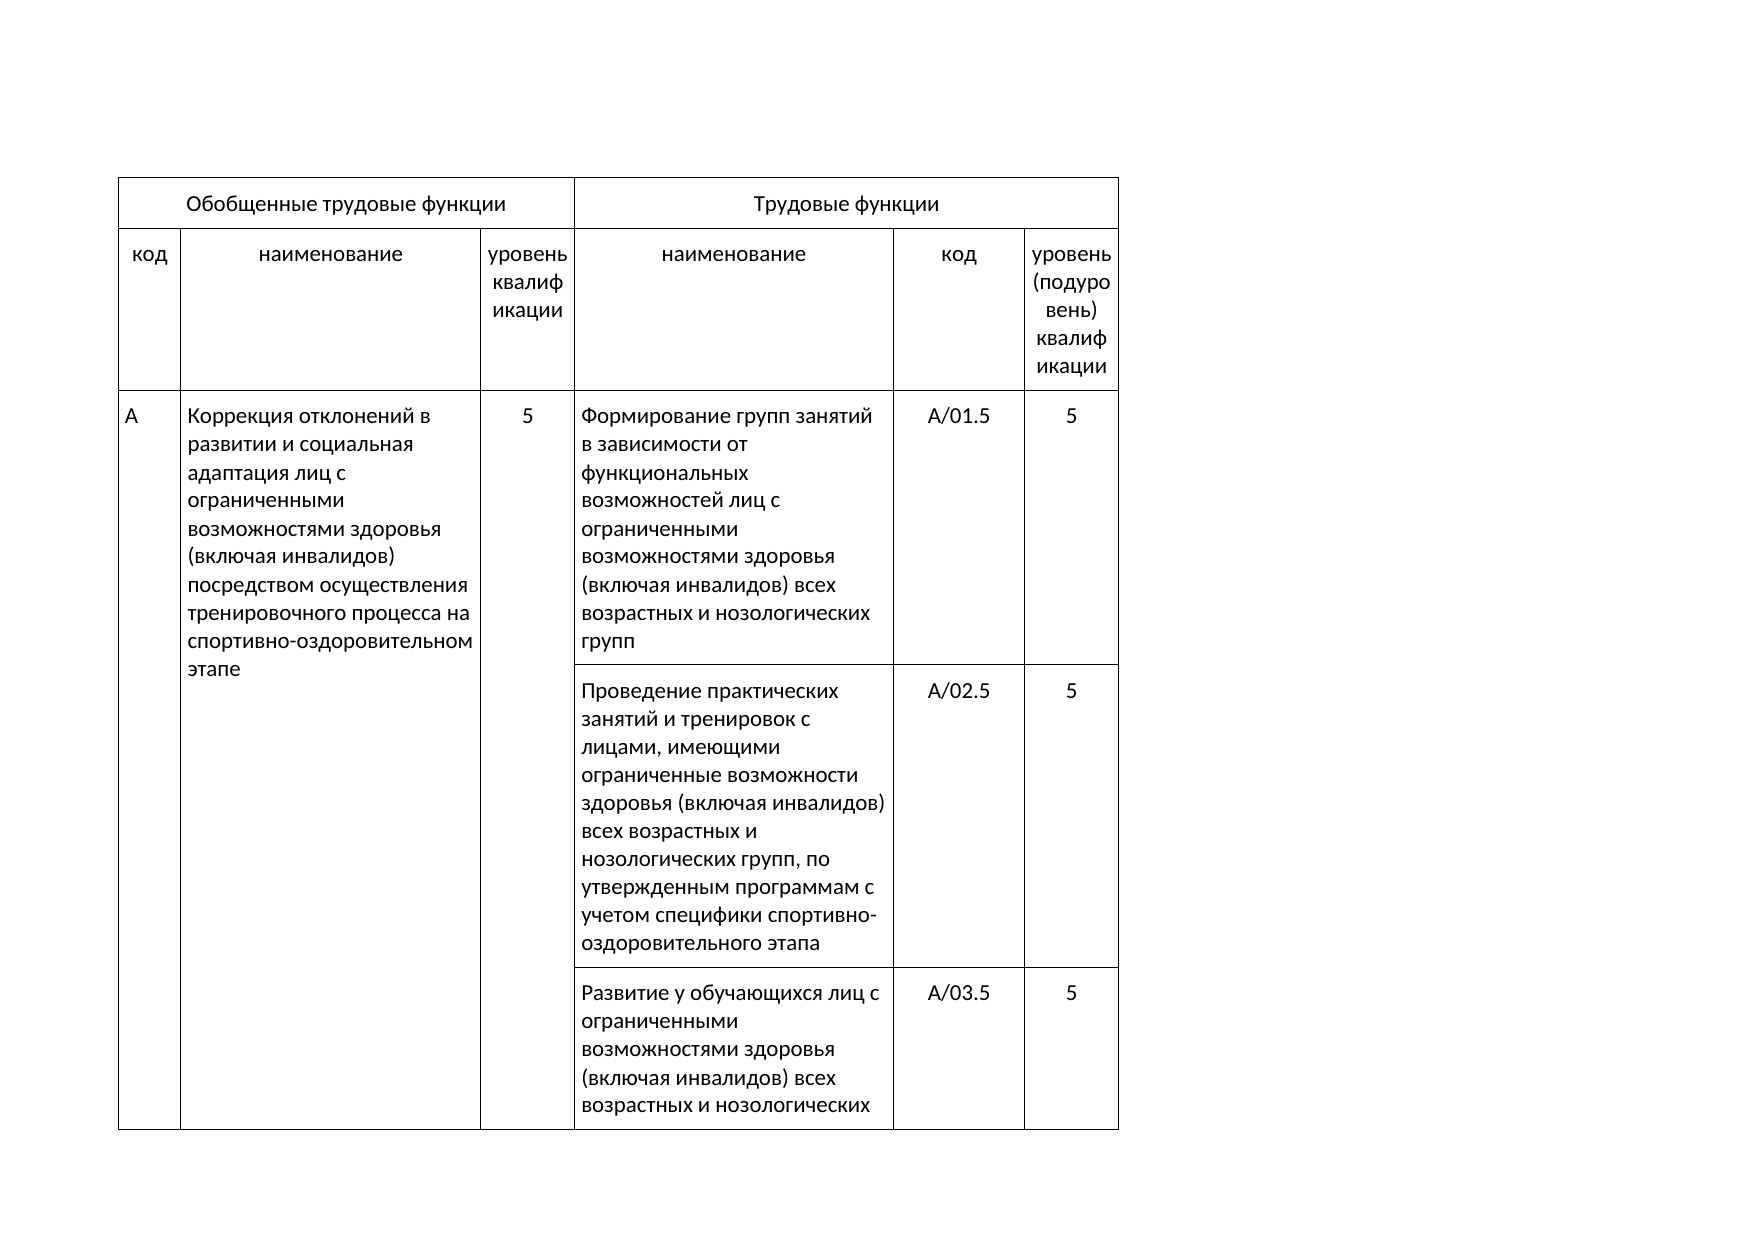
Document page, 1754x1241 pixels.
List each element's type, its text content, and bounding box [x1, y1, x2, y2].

table_cell A [119, 391, 180, 1129]
table_cell уровень (подуровень) квалификации [1025, 229, 1118, 390]
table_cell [575, 968, 893, 1129]
table_cell Коррекция отклонений в развитии и социальная адаптация лиц с ограниченными возможностями здоровья (включая инвалидов) посредством осуществления тренировочного процесса на спортивно-оздоровительном этапе [181, 391, 480, 1129]
table_cell наименование [575, 229, 893, 390]
table_cell уровень квалификации [481, 229, 574, 390]
table_cell 5 [481, 391, 574, 1129]
table_cell код [894, 229, 1024, 390]
table_cell код [119, 229, 180, 390]
table_cell A/02.5 [894, 665, 1024, 967]
table_cell Формирование групп занятий в зависимости от функциональных возможностей лиц с ограниченными возможностями здоровья (включая инвалидов) всех возрастных и нозологических групп [575, 391, 893, 664]
table_cell 5 [1025, 391, 1118, 664]
table_header Обобщенные трудовые функции [119, 178, 574, 227]
table_cell 5 [1025, 968, 1118, 1129]
table_cell A/03.5 [894, 968, 1024, 1129]
table_cell A/01.5 [894, 391, 1024, 664]
table_cell наименование [181, 229, 480, 390]
table_cell Проведение практических занятий и тренировок с лицами, имеющими ограниченные возможности здоровья (включая инвалидов) всех возрастных и нозологических групп, по утвержденным программам с учетом специфики спортивно-оздоровительного этапа [575, 665, 893, 967]
table_cell 5 [1025, 665, 1118, 967]
table_header Трудовые функции [575, 178, 1118, 227]
